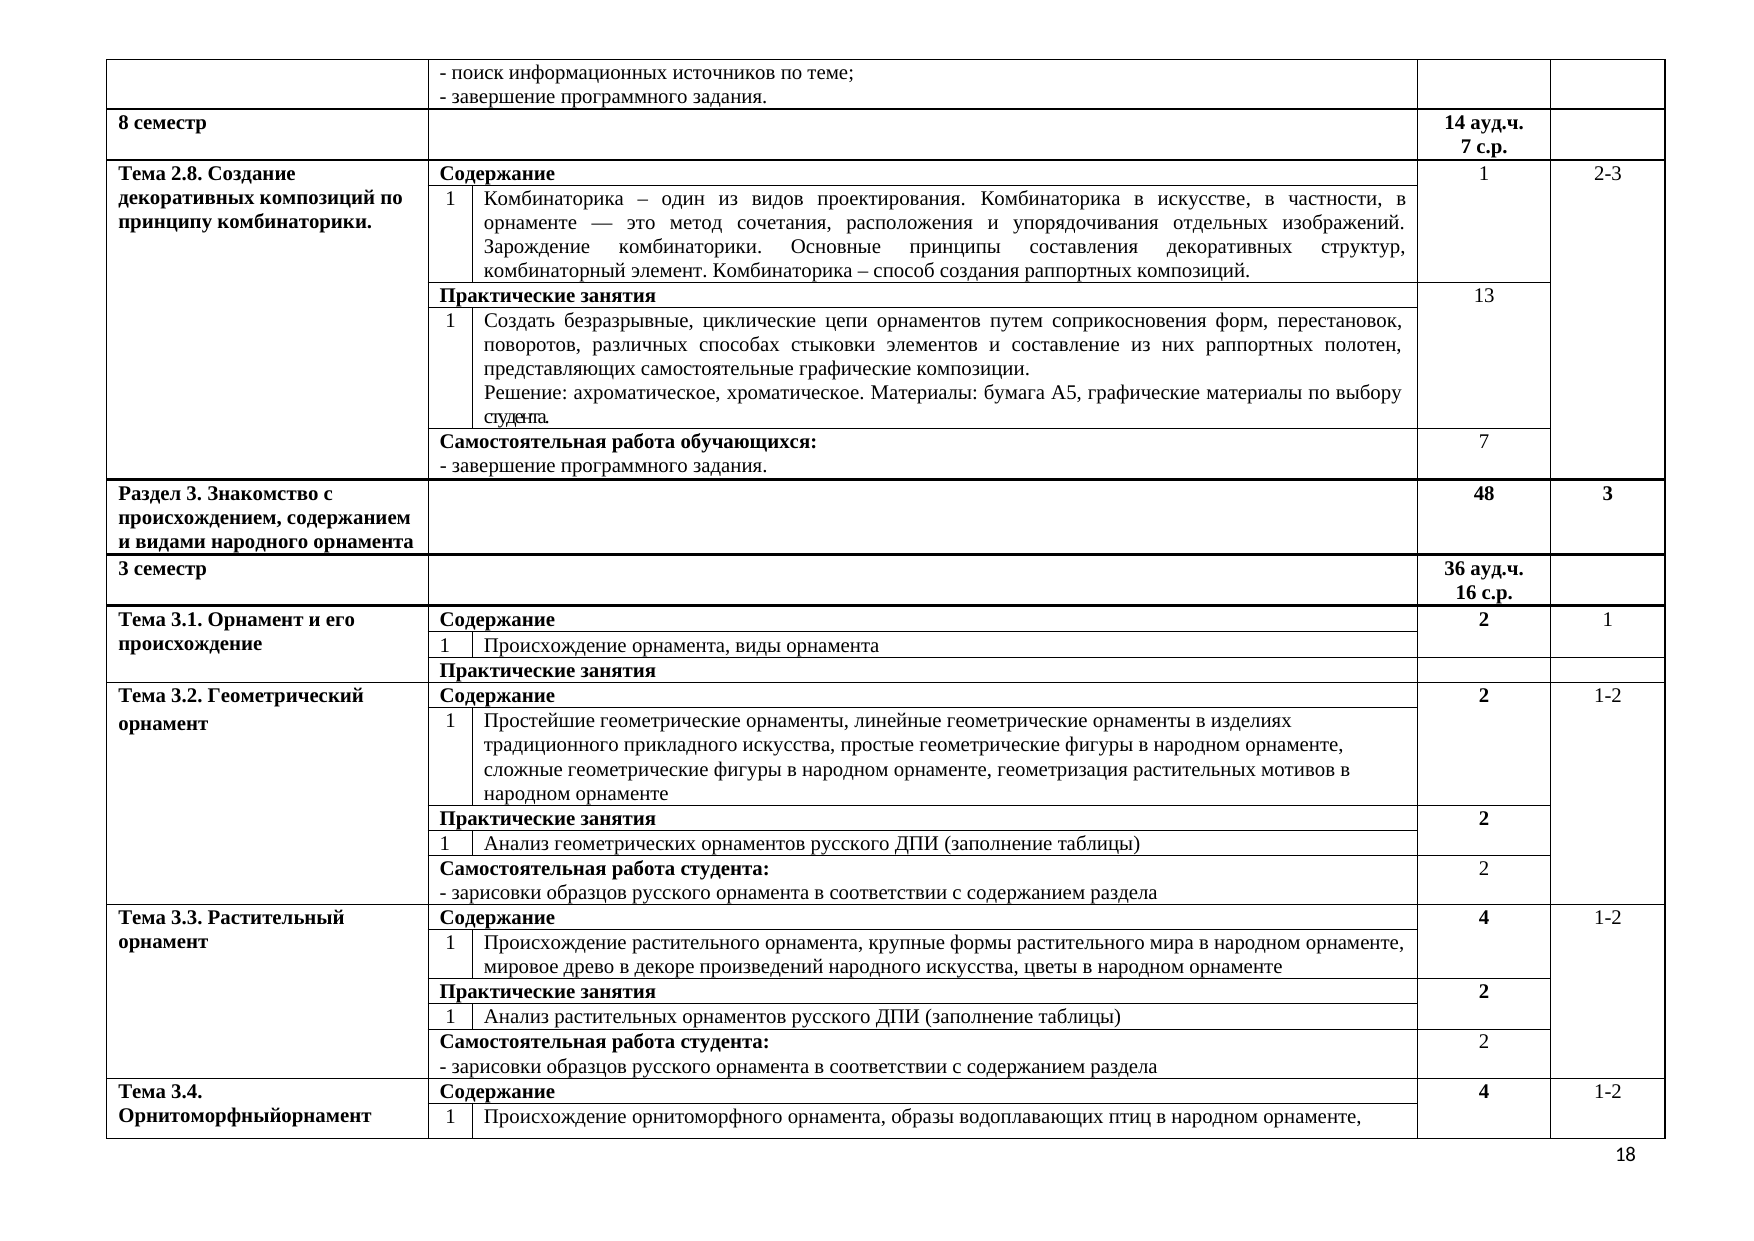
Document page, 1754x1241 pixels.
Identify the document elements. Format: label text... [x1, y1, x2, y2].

table_cell Комбинаторика – один из видов проектирования. Комбинаторика в искусстве, в частности, в орнаменте — это метод сочетания, расположения и упорядочивания отдельных изображений. Зарождение комбинаторики. Основные принципы составления декоративных структур, комбинаторный элемент. Комбинаторика – способ создания раппортных композиций. [473, 186, 980, 282]
table_cell Простейшие геометрические орнаменты, линейные геометрические орнаменты в изделиях традиционного прикладного искусства, простые геометрические фигуры в народном орнаменте, сложные геометрические фигуры в народном орнаменте, геометризация растительных мотивов в народном орнаменте [473, 708, 1417, 804]
table_cell 1 [429, 930, 472, 978]
table_cell 3 семестр [107, 556, 428, 604]
table_cell 1 [429, 186, 472, 282]
table_cell 16 [1418, 60, 1550, 108]
table_cell 2 [1418, 856, 1550, 904]
table_cell 48 [1418, 481, 1550, 553]
table_cell 1 [429, 708, 472, 804]
table_cell [1418, 658, 1550, 682]
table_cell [429, 60, 1417, 108]
table_cell 1-2 [1551, 905, 1664, 1078]
table_cell Самостоятельная работа обучающихся: - завершение программного задания. [429, 429, 1417, 477]
table_cell 2 [1418, 979, 1550, 1028]
table_cell Практические занятия [429, 658, 1417, 682]
table_cell Практические занятия [429, 979, 1417, 1003]
table_cell 4 [1418, 905, 1550, 978]
table_cell Тема 3.2. Геометрический орнамент [107, 683, 428, 904]
table_cell 7 [1418, 429, 1550, 477]
table_cell [429, 110, 1417, 158]
table_cell [1551, 110, 1664, 158]
table_cell 13 [1418, 283, 1550, 428]
table_cell 2 [1418, 607, 1550, 657]
table_cell Самостоятельная работа студента: - зарисовки образцов русского орнамента в соответствии с содержанием раздела [429, 1030, 1417, 1078]
table_cell Анализ растительных орнаментов русского ДПИ (заполнение таблицы) [473, 1004, 1417, 1028]
table_cell 2 [1418, 683, 1550, 804]
table_cell Самостоятельная работа студента: - зарисовки образцов русского орнамента в соответствии с содержанием раздела [429, 856, 1417, 904]
table_cell 1 [1418, 161, 1550, 282]
table_cell [429, 556, 1417, 604]
table_cell 3 [1551, 481, 1664, 553]
table_cell 1-2 [1551, 683, 1664, 904]
table_cell Тема 3.1. Орнамент и его происхождение [107, 607, 428, 682]
table_cell 8 семестр [107, 110, 428, 158]
table_cell 1 [429, 308, 472, 428]
table_cell 1-2 [1551, 1079, 1664, 1138]
table_cell 2 [1418, 806, 1550, 855]
table_cell Раздел 3. Знакомство с происхождением, содержанием и видами народного орнамента [107, 481, 428, 553]
table_cell Содержание [429, 161, 1417, 184]
table_cell 4 [1418, 1079, 1550, 1138]
table_cell Происхождение растительного орнамента, крупные формы растительного мира в народном орнаменте, мировое древо в декоре произведений народного искусства, цветы в народном орнаменте [473, 930, 1417, 978]
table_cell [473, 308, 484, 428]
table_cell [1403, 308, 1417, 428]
table_cell Тема 2.8. Создание декоративных композиций по принципу комбинаторики. [107, 161, 428, 477]
table_cell 1 [429, 1004, 472, 1028]
table_cell Происхождение орнамента, виды орнамента [473, 632, 1417, 657]
table_cell Практические занятия [429, 283, 1417, 307]
table_cell [429, 481, 1417, 553]
table_cell 1 [1551, 607, 1664, 657]
table_cell Анализ геометрических орнаментов русского ДПИ (заполнение таблицы) [473, 831, 1417, 855]
table_cell Тема 3.4. Орнитоморфныйорнамент [107, 1079, 428, 1138]
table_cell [473, 1104, 1417, 1138]
table_cell 14 ауд.ч. 7 с.р. [1418, 110, 1550, 158]
table_cell 1 [429, 632, 472, 657]
table_cell 2 [1418, 1030, 1550, 1078]
table_cell 2-3 [1551, 161, 1664, 477]
table_cell [1551, 556, 1664, 604]
table_cell 36 ауд.ч. 16 с.р. [1418, 556, 1550, 604]
table_cell 1 [429, 831, 472, 855]
table_cell Содержание [429, 607, 1417, 631]
table_cell Практические занятия [429, 806, 1417, 830]
table_cell 1 [429, 1104, 472, 1138]
table_cell Тема 3.3. Растительный орнамент [107, 905, 428, 1078]
table_cell [1551, 658, 1664, 682]
table_cell Содержание [429, 683, 1417, 707]
table_cell Содержание [429, 905, 1417, 929]
